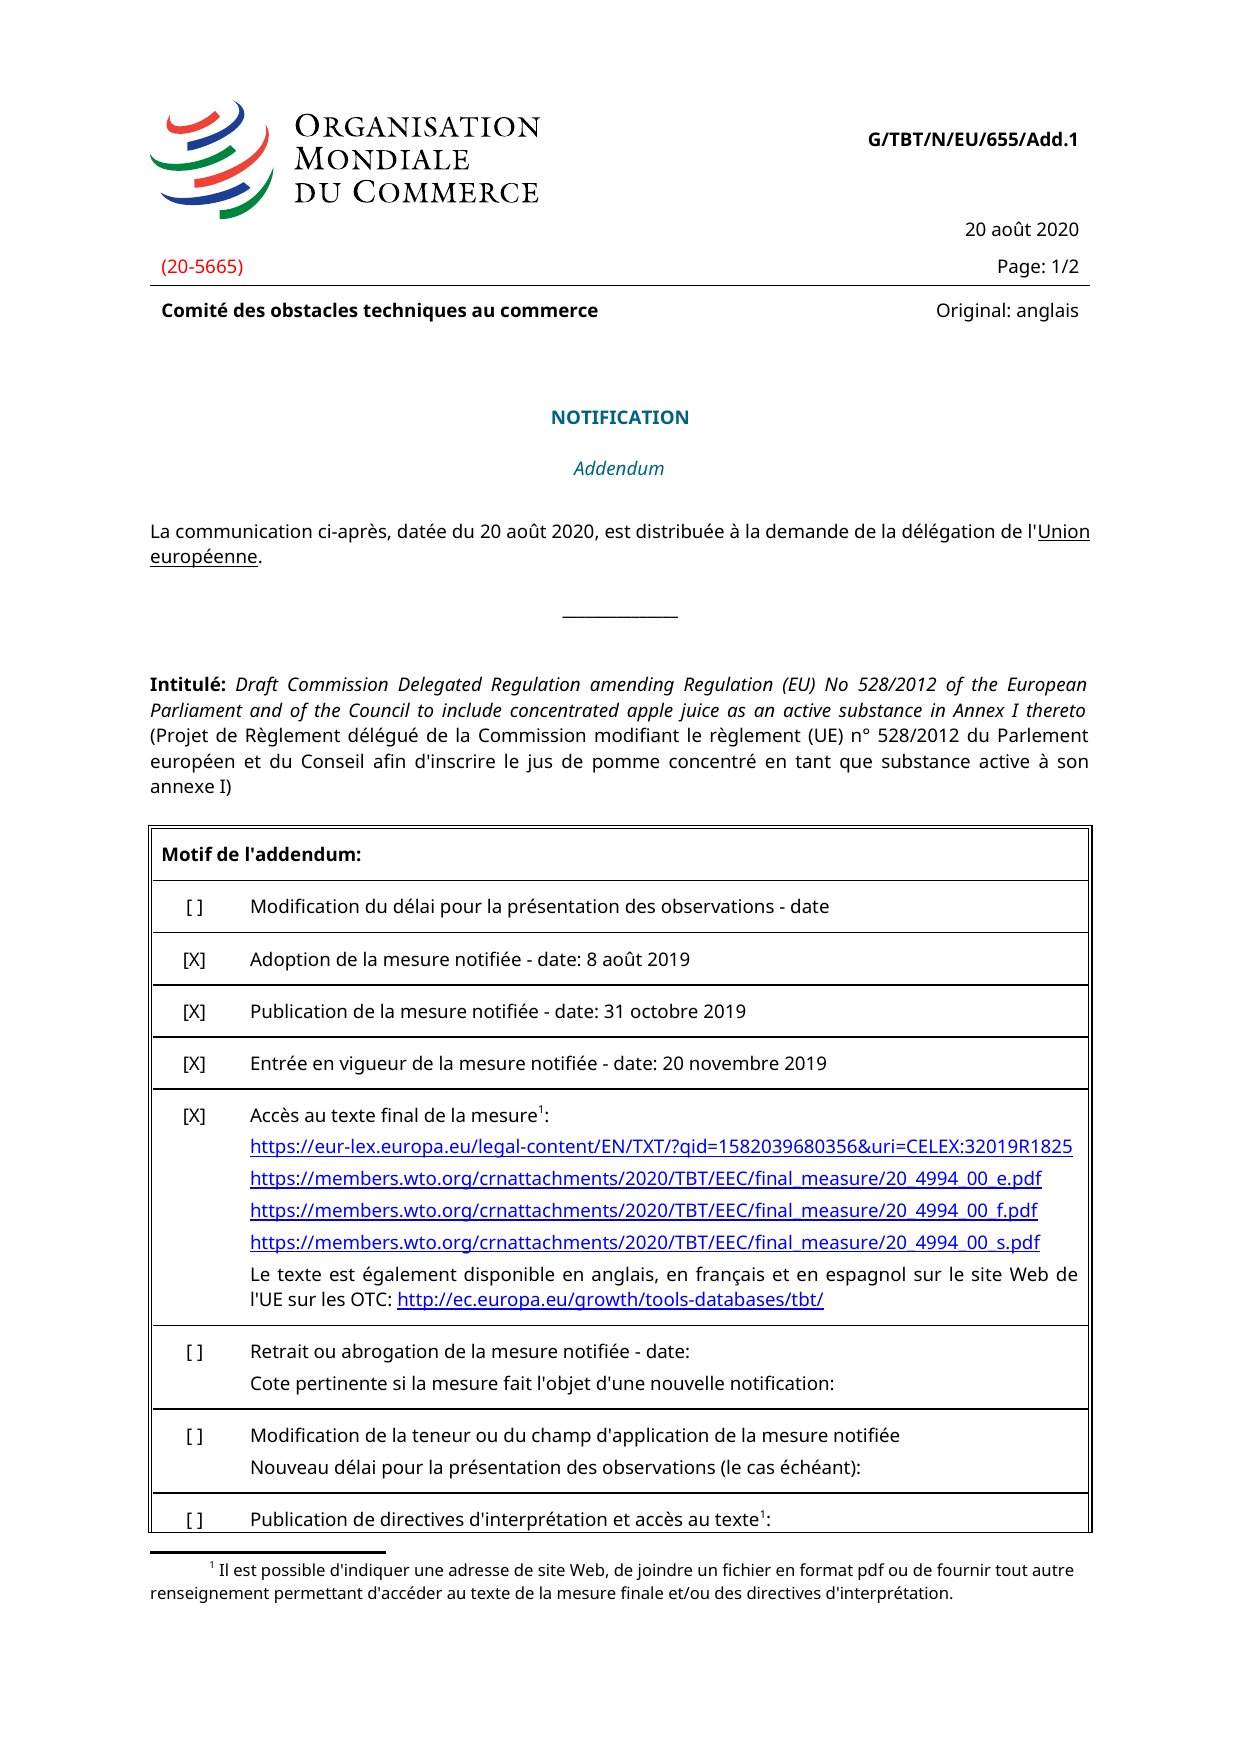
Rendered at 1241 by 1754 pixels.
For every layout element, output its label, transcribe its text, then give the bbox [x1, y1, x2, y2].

table_cell [X] [152, 985, 238, 1036]
table_cell [X] [152, 1037, 238, 1088]
table_cell Adoption de la mesure notifiée - date: 8 août 2019 [239, 933, 1088, 984]
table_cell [239, 1494, 1088, 1532]
table_cell Modification du délai pour la présentation des observations - date [239, 881, 1088, 932]
table_cell [X] [152, 1089, 238, 1324]
title Addendum [150, 455, 1090, 481]
text La communication ci-après, datée du 20 août 2020, est distribuée à la demande de la délégation de l'Union européenne. [150, 518, 1090, 569]
table_cell Modification de la teneur ou du champ d'application de la mesure notifiée Nouveau délai pour la présentation des observations (le cas échéant): [239, 1410, 1088, 1492]
table_cell Entrée en vigueur de la mesure notifiée - date: 20 novembre 2019 [239, 1038, 1088, 1088]
table_cell [ ] [152, 1493, 238, 1532]
table_cell [ ] [152, 1326, 238, 1408]
table_cell Publication de la mesure notifiée - date: 31 octobre 2019 [239, 986, 1088, 1036]
table_header Motif de l'addendum: [152, 829, 1088, 880]
text Intitulé: Draft Commission Delegated Regulation amending Regulation (EU) No 528/2012 of the European Parliament and of the Council to include concentrated apple juice as an active substance in Annex I thereto (Projet de Règlement délégué de la Commission modifiant le règlement (UE) n° 528/2012 du Parlement européen et du Conseil afin d'inscrire le jus de pomme concentré en tant que substance active à son annexe I) [150, 671, 1090, 799]
table_cell [X] [152, 933, 238, 984]
title NOTIFICATION [150, 405, 1090, 430]
table_cell [ ] [152, 881, 238, 932]
table_cell Retrait ou abrogation de la mesure notifiée - date: Cote pertinente si la mesure fait l'objet d'une nouvelle notification: [239, 1326, 1088, 1408]
table_cell [ ] [152, 1409, 238, 1492]
table_cell Accès au texte final de la mesure: https://eur-lex.europa.eu/legal-content/EN/TXT/?qid=1582039680356&uri=CELEX:32019R1825 https://members.wto.org/crnattachments/2020/TBT/EEC/final_measure/20_4994_00_e.pdf https://members.wto.org/crnattachments/2020/TBT/EEC/final_measure/20_4994_00_f.pdf https://members.wto.org/crnattachments/2020/TBT/EEC/final_measure/20_4994_00_s.pdf Le texte est également disponible en anglais, en français et en espagnol sur le site Web de l'UE sur les OTC: http://ec.europa.eu/growth/tools-databases/tbt/ [239, 1090, 1088, 1324]
text _______________ [150, 595, 1090, 620]
